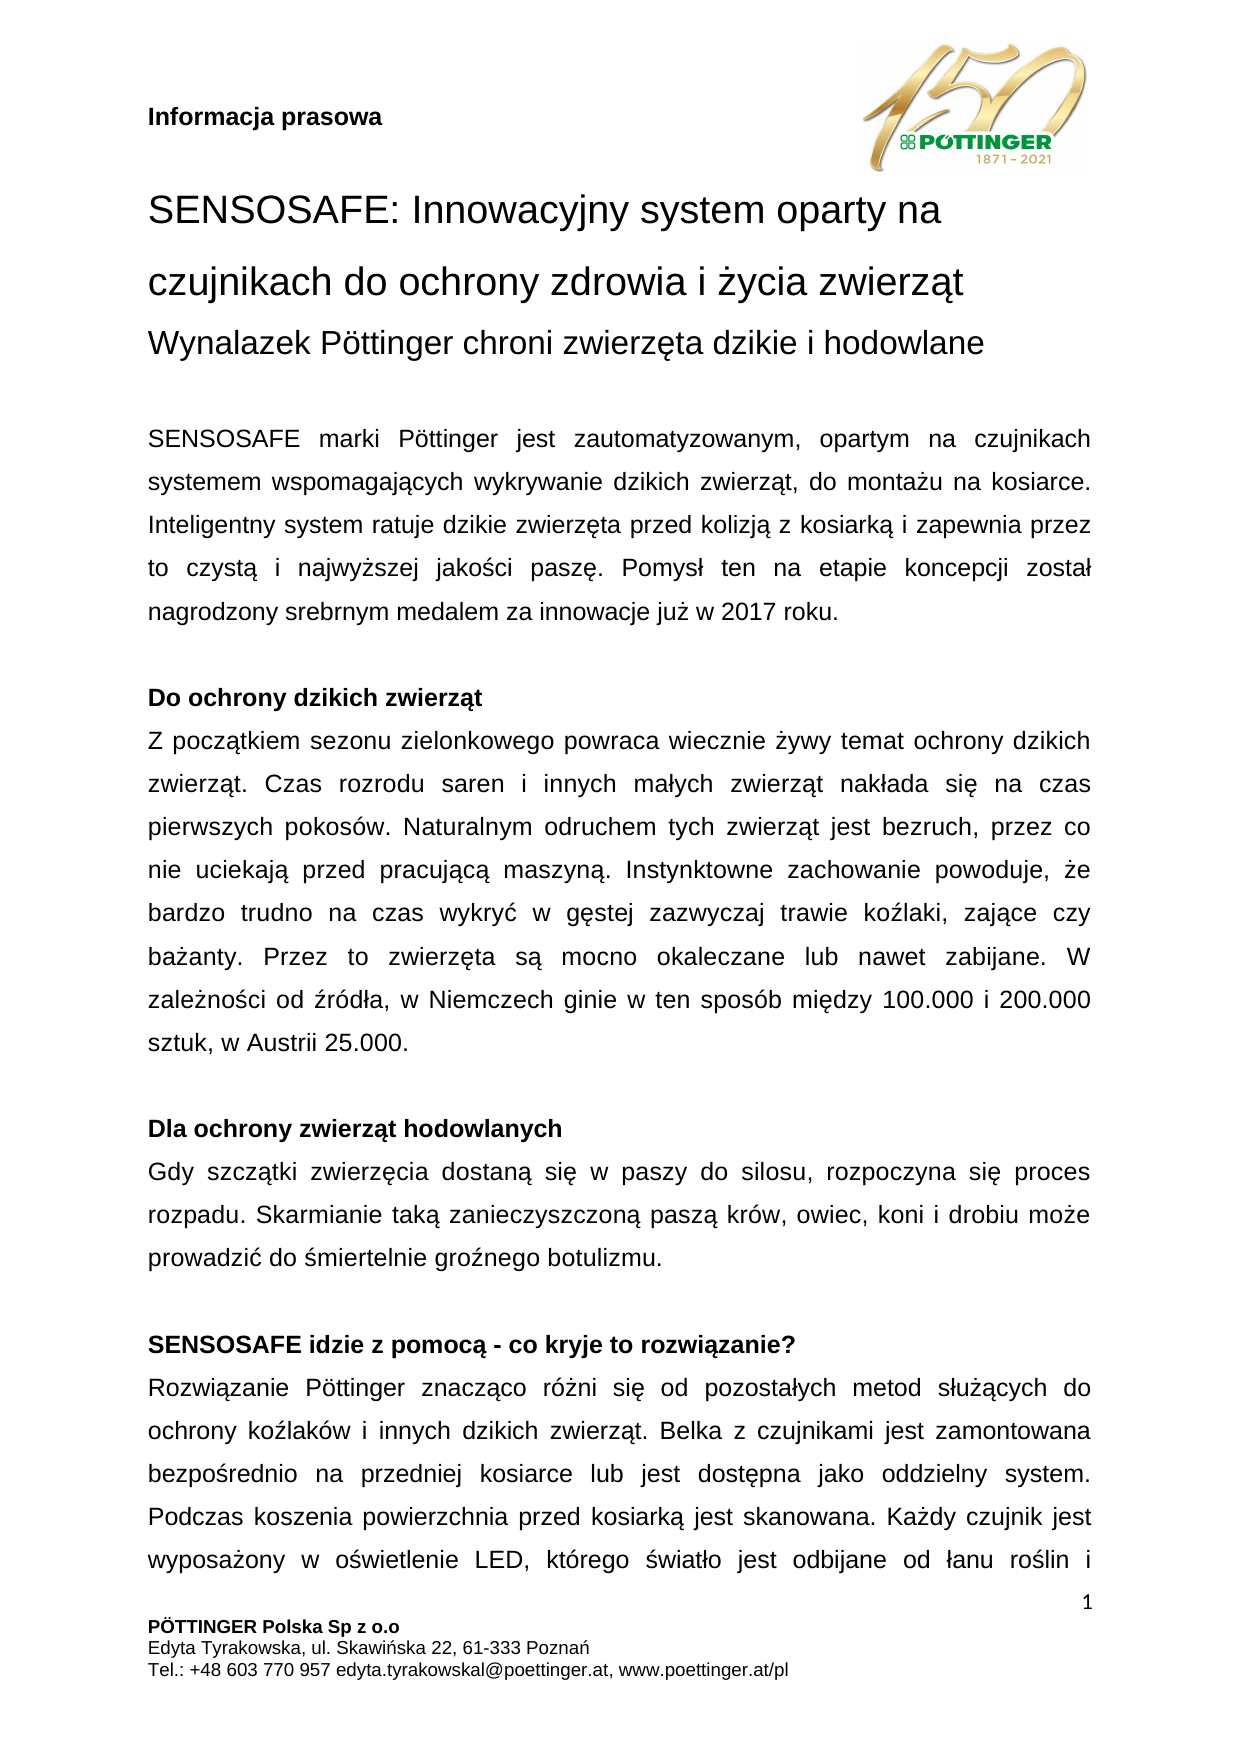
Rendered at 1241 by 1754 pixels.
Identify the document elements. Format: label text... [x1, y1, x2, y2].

text SENSOSAFE marki Pöttinger jest zautomatyzowanym, opartym na czujnikach systemem wspomagających wykrywanie dzikich zwierząt, do montażu na kosiarce. Inteligentny system ratuje dzikie zwierzęta przed kolizją z kosiarką i zapewnia przez to czystą i najwyższej jakości paszę. Pomysł ten na etapie koncepcji został nagrodzony srebrnym medalem za innowacje już w 2017 roku. [148, 424, 1093, 625]
picture [853, 39, 1088, 172]
text SENSOSAFE: Innowacyjny system oparty na czujnikach do ochrony zdrowia i życia zwierząt Wynalazek Pöttinger chroni zwierzęta dzikie i hodowlane [148, 187, 1093, 362]
text SENSOSAFE idzie z pomocą - co kryje to rozwiązanie? [148, 1329, 1093, 1358]
text Z początkiem sezonu zielonkowego powraca wiecznie żywy temat ochrony dzikich zwierząt. Czas rozrodu saren i innych małych zwierząt nakłada się na czas pierwszych pokosów. Naturalnym odruchem tych zwierząt jest bezruch, przez co nie uciekają przed pracującą maszyną. Instynktowne zachowanie powoduje, że bardzo trudno na czas wykryć w gęstej zazwyczaj trawie koźlaki, zające czy bażanty. Przez to zwierzęta są mocno okaleczane lub nawet zabijane. W zależności od źródła, w Niemczech ginie w ten sposób między 100.000 i 200.000 sztuk, w Austrii 25.000. [148, 726, 1093, 1056]
text Gdy szczątki zwierzęcia dostaną się w paszy do silosu, rozpoczyna się proces rozpadu. Skarmianie taką zanieczyszczoną paszą krów, owiec, koni i drobiu może prowadzić do śmiertelnie groźnego botulizmu. [148, 1157, 1093, 1272]
text Dla ochrony zwierząt hodowlanych [148, 1114, 1093, 1143]
text Do ochrony dzikich zwierząt [148, 683, 1093, 711]
